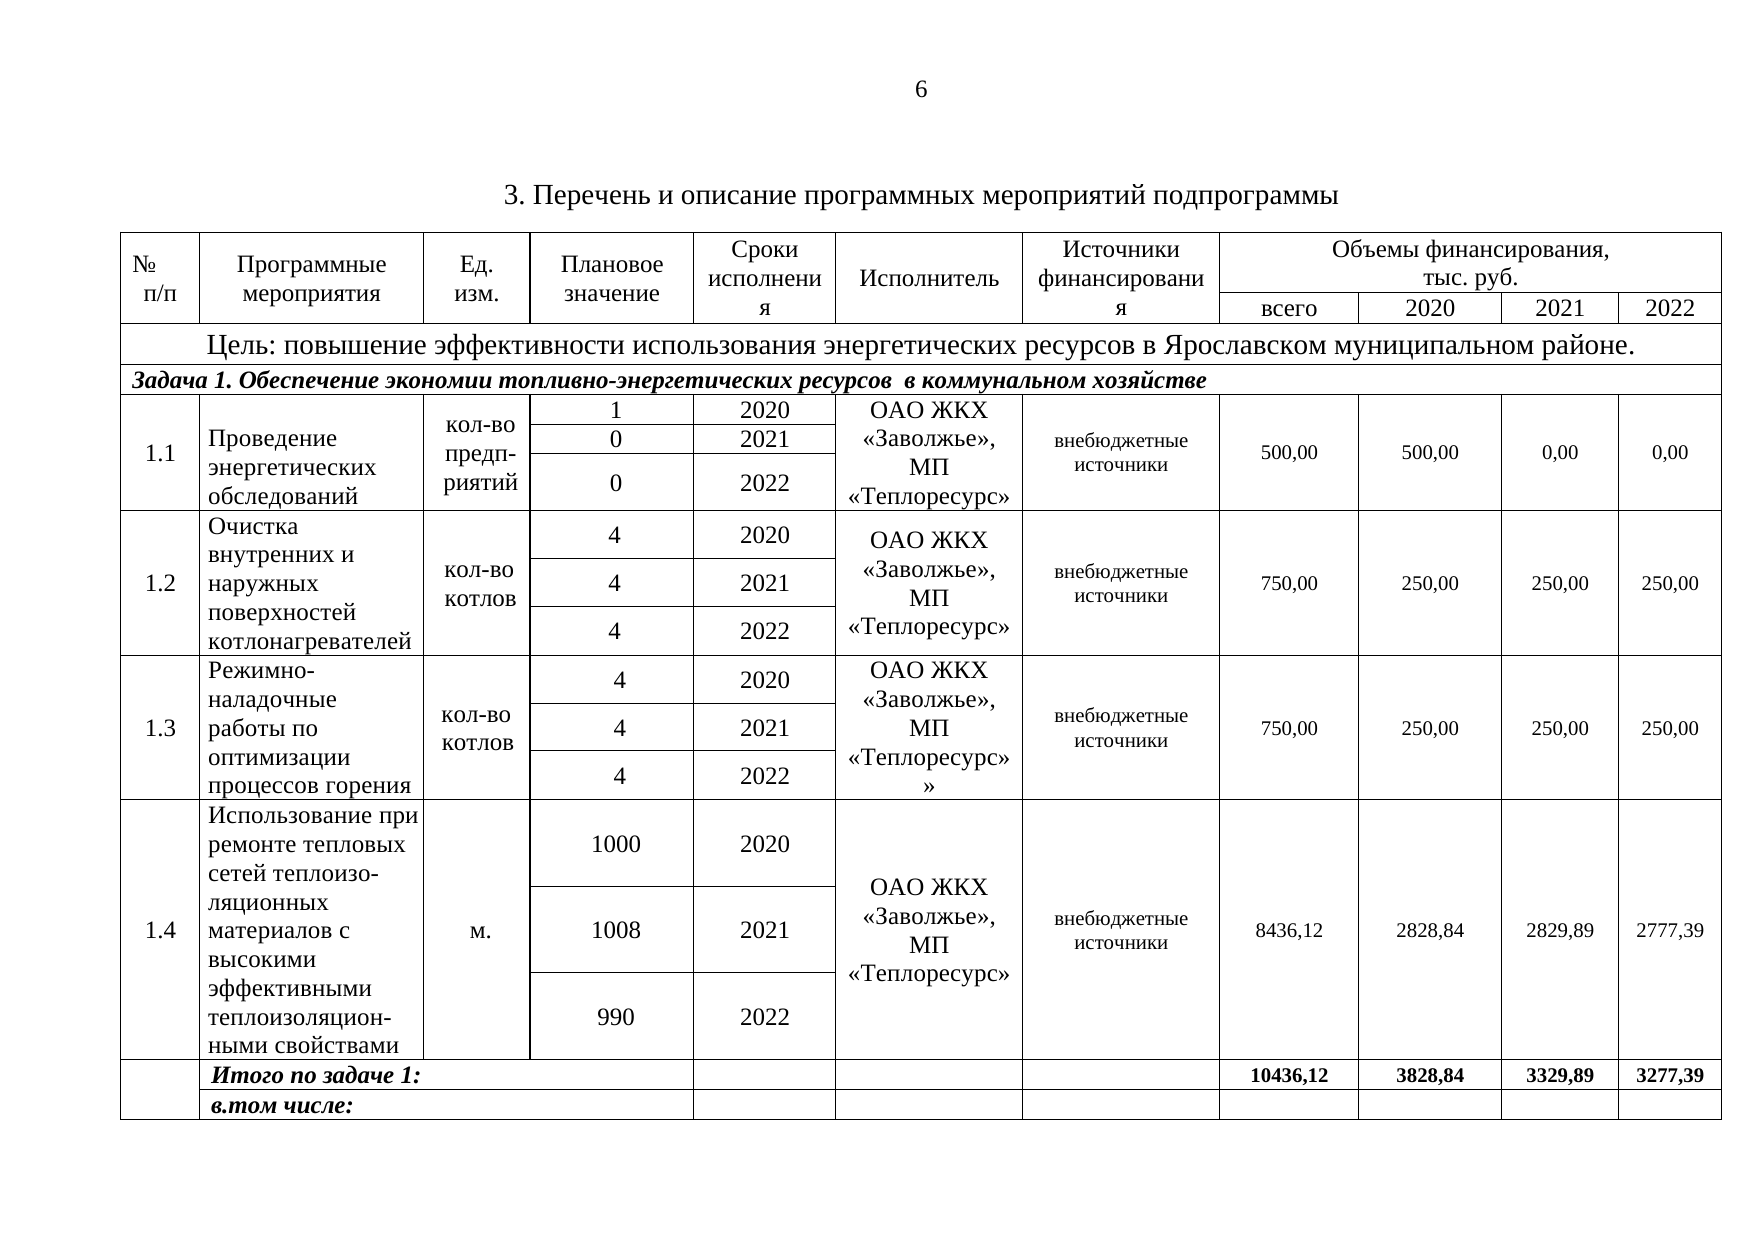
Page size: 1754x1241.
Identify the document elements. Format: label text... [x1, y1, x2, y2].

table_cell 1008 [531, 887, 693, 972]
table_cell [694, 1090, 835, 1119]
table_cell 500,00 [1220, 395, 1358, 510]
table_cell [1359, 1090, 1501, 1119]
table_cell 2021 [694, 425, 835, 453]
table_cell 500,00 [1359, 395, 1501, 510]
table_cell кол-во котлов [424, 656, 529, 799]
table_cell 2021 [694, 887, 835, 972]
table_header № п/п [121, 233, 199, 323]
table_header Программные мероприятия [200, 233, 423, 323]
table_cell ОАО ЖКХ «Заволжье», МП «Теплоресурс» [836, 800, 1022, 1059]
table_cell 250,00 [1359, 656, 1501, 799]
table_cell 2020 [694, 656, 835, 702]
table_cell в.том числе: [200, 1090, 693, 1119]
table_cell [1220, 1090, 1358, 1119]
table_cell кол-во котлов [424, 511, 529, 654]
table_cell 4 [531, 607, 693, 654]
table_cell внебюджетные источники [1023, 800, 1219, 1059]
table_cell 2021 [1502, 293, 1618, 323]
table_cell [1023, 1090, 1219, 1119]
table_cell 2020 [1359, 293, 1501, 323]
table_cell 8436,12 [1220, 800, 1358, 1059]
table_cell 2021 [694, 704, 835, 750]
table_cell Задача 1. Обеспечение экономии топливно-энергетических ресурсов в коммунальном хозяйстве [121, 365, 1721, 394]
table_cell Итого по задаче 1: [200, 1060, 693, 1089]
table_cell 2022 [694, 454, 835, 510]
table_cell [1619, 1090, 1721, 1119]
table_cell [1023, 1060, 1219, 1089]
table_cell ОАО ЖКХ «Заволжье», МП «Теплоресурс» [836, 511, 1022, 654]
table_header Сроки исполнения [694, 233, 835, 323]
table_cell 250,00 [1502, 511, 1618, 654]
table_cell 2022 [694, 751, 835, 799]
table_header Исполнитель [836, 233, 1022, 323]
table_cell ОАО ЖКХ «Заволжье», МП «Теплоресурс»» [836, 656, 1022, 799]
table_cell [121, 1060, 199, 1119]
table_cell [836, 1090, 1022, 1119]
table_cell 0 [531, 425, 693, 453]
table_cell 2022 [1619, 293, 1721, 323]
table_cell 3277,39 [1619, 1060, 1721, 1089]
table_cell 1 [531, 395, 693, 423]
table_cell 4 [531, 656, 693, 702]
table_cell 4 [531, 751, 693, 799]
table_cell 750,00 [1220, 656, 1358, 799]
table_cell 250,00 [1359, 511, 1501, 654]
table_header Источники финансирования [1023, 233, 1219, 323]
table_cell всего [1220, 293, 1358, 323]
table_cell 10436,12 [1220, 1060, 1358, 1089]
table_cell 1.1 [121, 395, 199, 510]
table_cell 1000 [531, 800, 693, 886]
table_cell внебюджетные источники [1023, 511, 1219, 654]
table_cell внебюджетные источники [1023, 395, 1219, 510]
table_cell [694, 1060, 835, 1089]
table_cell Проведение энергетических обследований [200, 395, 423, 510]
table_cell 4 [531, 511, 693, 558]
table_cell 4 [531, 704, 693, 750]
text 3. Перечень и описание программных мероприятий подпрограммы [118, 177, 1724, 211]
table_cell 0,00 [1502, 395, 1618, 510]
table_cell 0 [531, 454, 693, 510]
table_cell 0,00 [1619, 395, 1721, 510]
table_cell 2829,89 [1502, 800, 1618, 1059]
table_cell Режимно-наладочные работы по оптимизации процессов горения [200, 656, 423, 799]
table_header Объемы финансирования, тыс. руб. [1220, 233, 1721, 292]
table_cell 990 [531, 973, 693, 1059]
table_cell 2022 [694, 973, 835, 1059]
table_cell 2021 [694, 559, 835, 606]
table_header Плановое значение [531, 233, 693, 323]
table_cell 1.2 [121, 511, 199, 654]
table_cell м. [424, 800, 529, 1059]
table_cell 250,00 [1619, 656, 1721, 799]
table_cell Очистка внутренних и наружных поверхностей котлонагревателей [200, 511, 423, 654]
table_cell 3329,89 [1502, 1060, 1618, 1089]
table_cell Использование при ремонте тепловых сетей теплоизо-ляционных материалов с высокими эффективными теплоизоляцион-ными свойствами [200, 800, 423, 1059]
table_header Ед. изм. [424, 233, 529, 323]
table_cell 250,00 [1619, 511, 1721, 654]
table_cell [836, 1060, 1022, 1089]
table_cell 2020 [694, 511, 835, 558]
table_cell 1.3 [121, 656, 199, 799]
table_cell Цель: повышение эффективности использования энергетических ресурсов в Ярославском муниципальном районе. [121, 324, 1721, 364]
table_cell 2022 [694, 607, 835, 654]
table_cell [1502, 1090, 1618, 1119]
table_cell 2020 [694, 800, 835, 886]
table_cell кол-во предп-риятий [424, 395, 529, 510]
table_cell 1.4 [121, 800, 199, 1059]
table_cell ОАО ЖКХ «Заволжье», МП «Теплоресурс» [836, 395, 1022, 510]
table_cell 2020 [694, 395, 835, 423]
table_cell внебюджетные источники [1023, 656, 1219, 799]
table_cell 250,00 [1502, 656, 1618, 799]
table_cell 750,00 [1220, 511, 1358, 654]
table_cell 3828,84 [1359, 1060, 1501, 1089]
table_cell 4 [531, 559, 693, 606]
table_cell 2828,84 [1359, 800, 1501, 1059]
table_cell 2777,39 [1619, 800, 1721, 1059]
